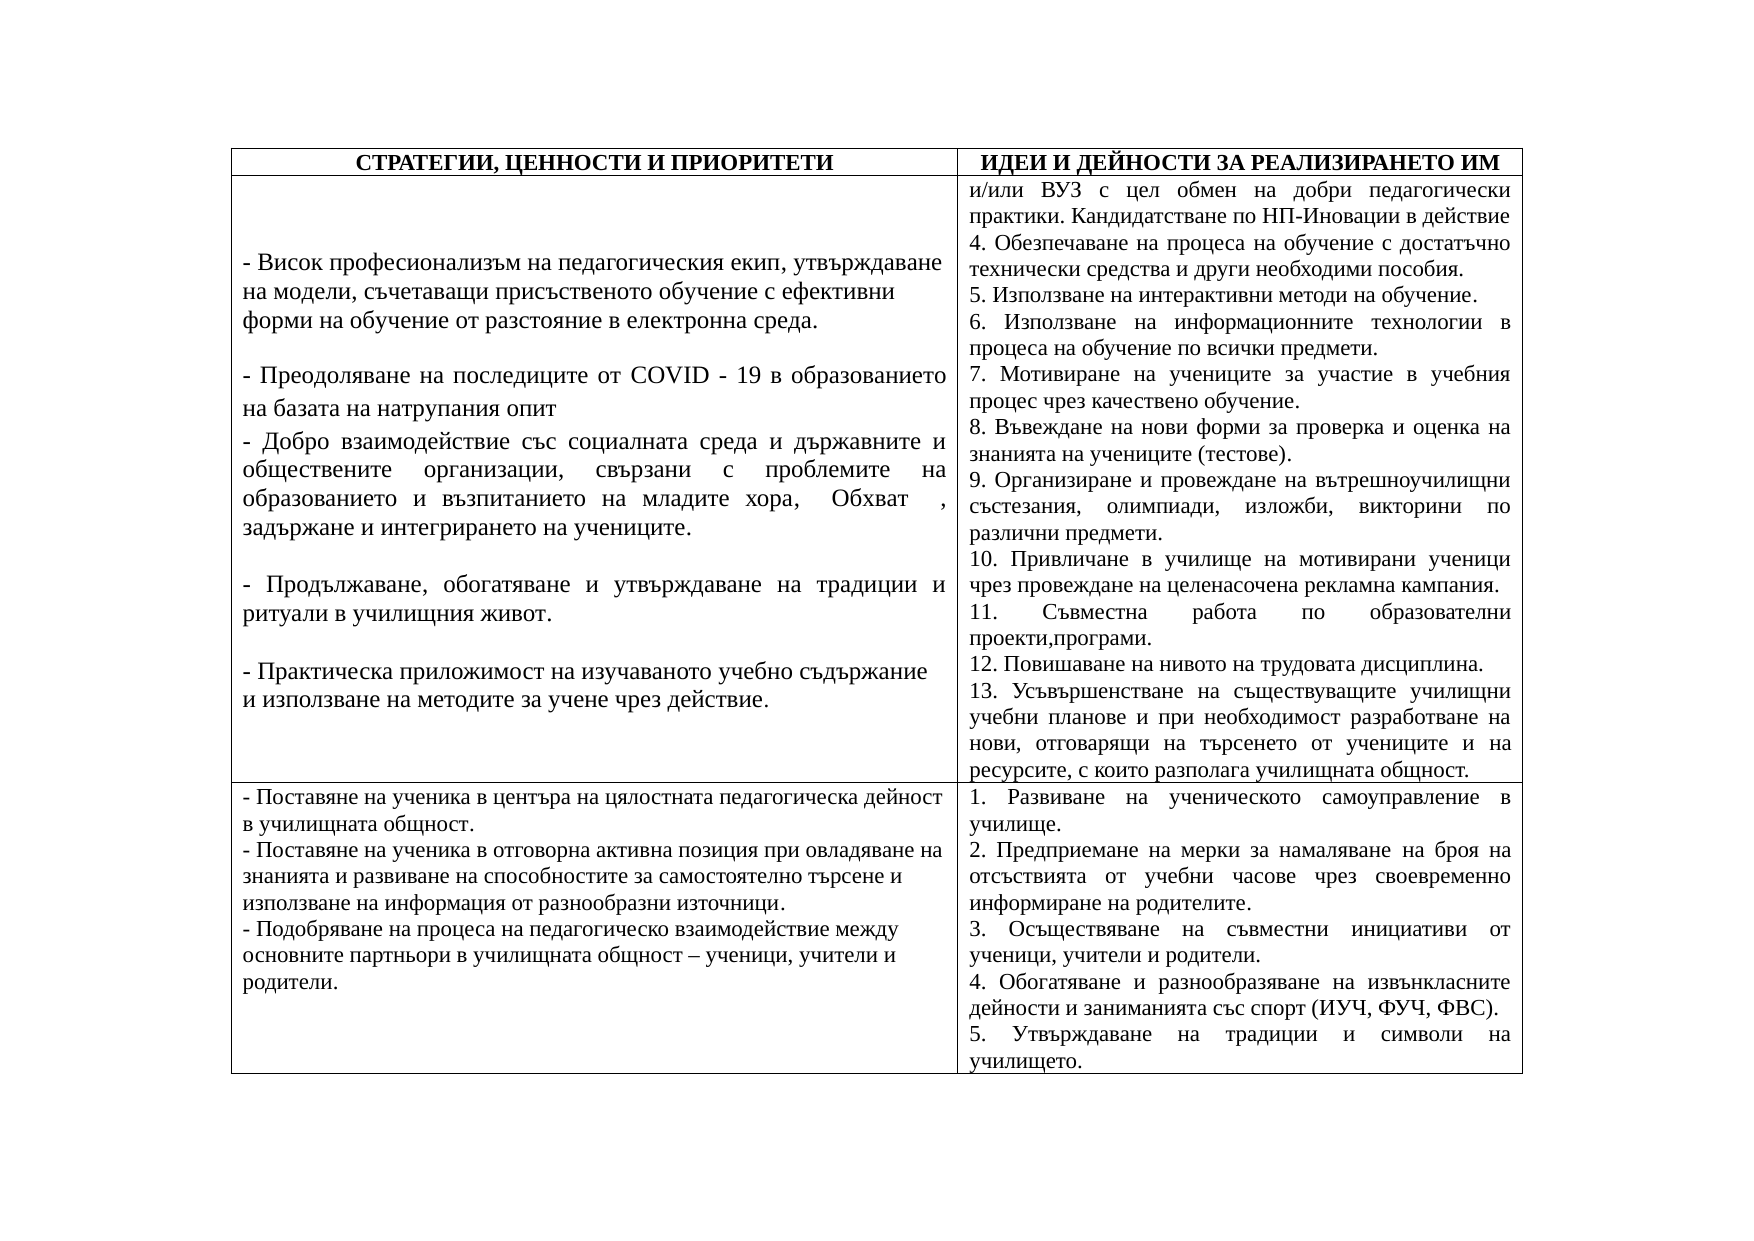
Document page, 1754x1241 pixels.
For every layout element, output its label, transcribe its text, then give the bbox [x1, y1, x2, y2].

table_header ИДЕИ И ДЕЙНОСТИ ЗА РЕАЛИЗИРАНЕТО ИМ [958, 149, 1522, 175]
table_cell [958, 176, 1522, 782]
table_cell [232, 783, 957, 1073]
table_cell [958, 783, 1522, 1073]
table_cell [232, 176, 957, 782]
table_header СТРАТЕГИИ, ЦЕННОСТИ И ПРИОРИТЕТИ [232, 149, 957, 175]
